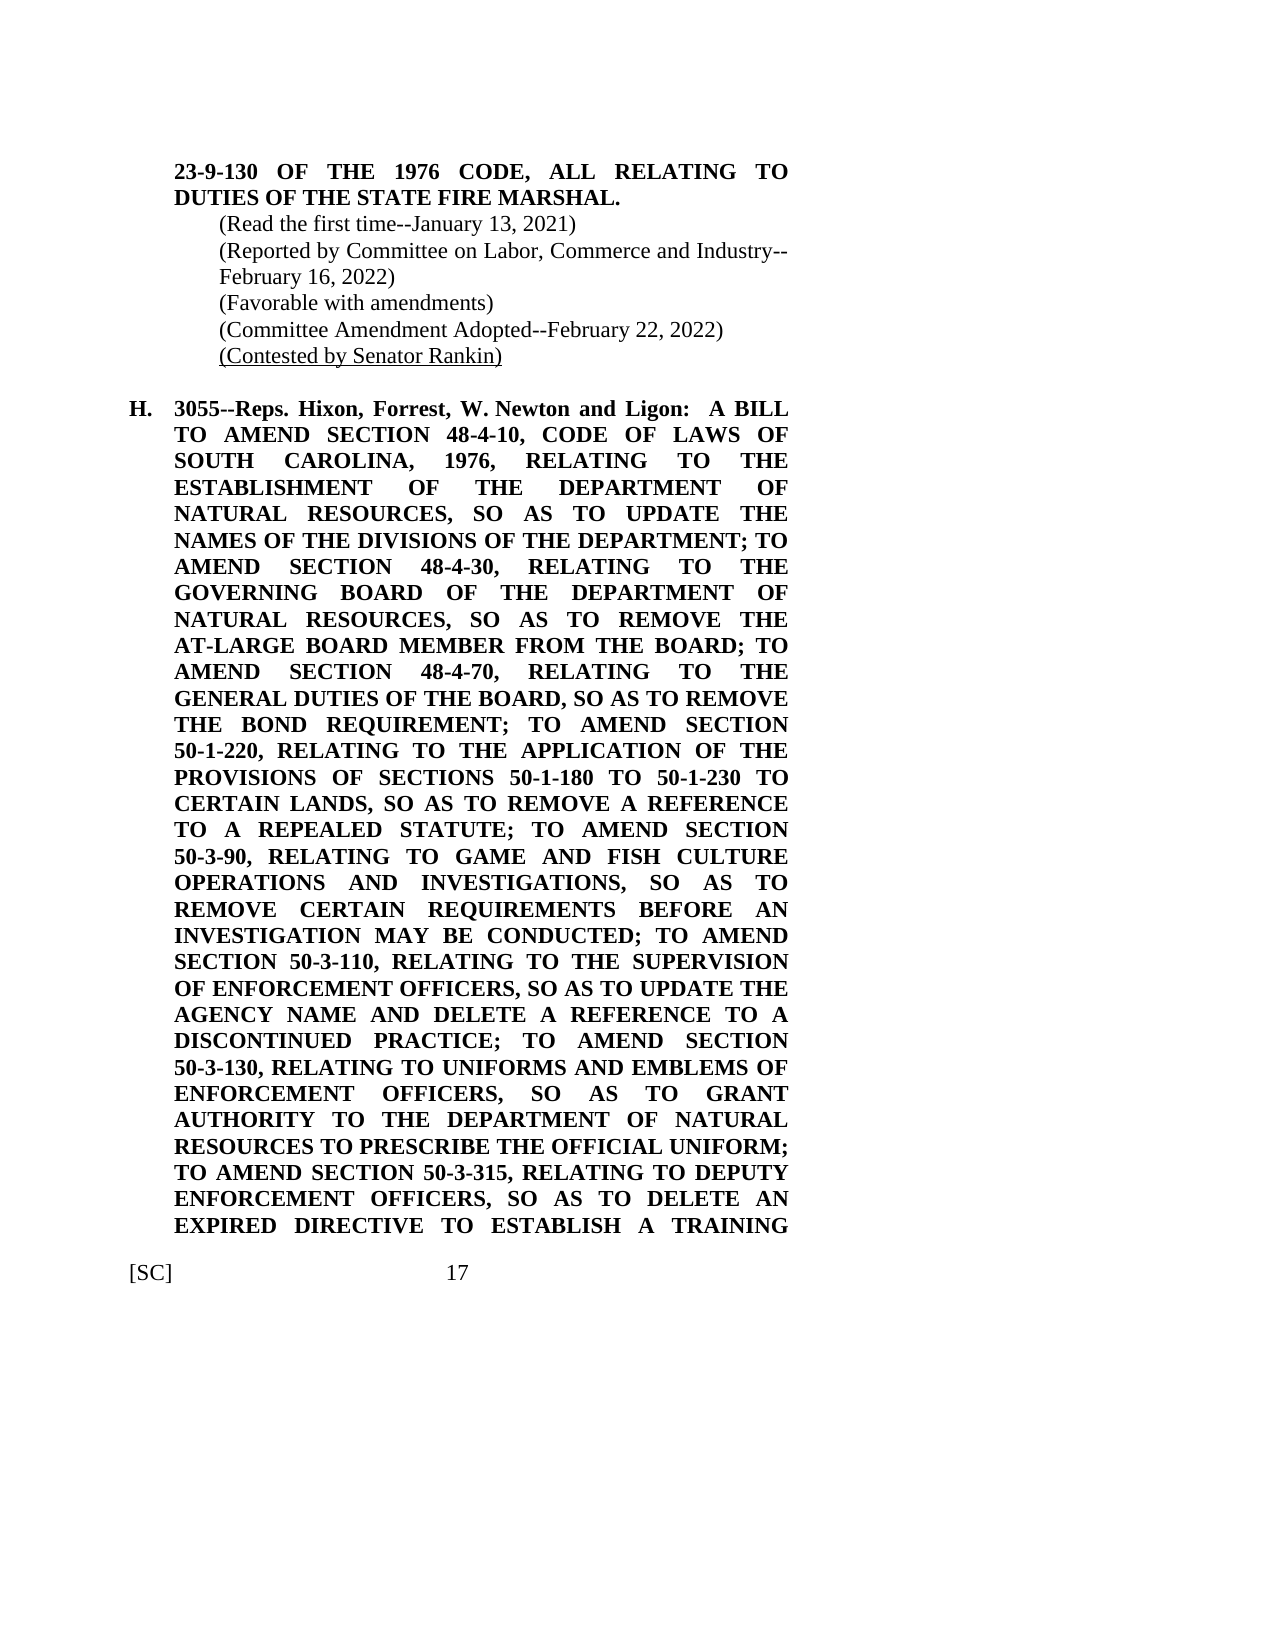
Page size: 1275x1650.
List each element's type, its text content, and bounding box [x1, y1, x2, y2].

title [129, 105, 789, 210]
text (Read the first time--January 13, 2021) [219, 210, 789, 237]
text (Contested by Senator Rankin) [219, 342, 789, 368]
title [129, 395, 789, 1238]
text (Favorable with amendments) [219, 289, 789, 316]
text (Committee Amendment Adopted--February 22, 2022) [219, 316, 789, 342]
text (Reported by Committee on Labor, Commerce and Industry--February 16, 2022) [219, 237, 789, 289]
